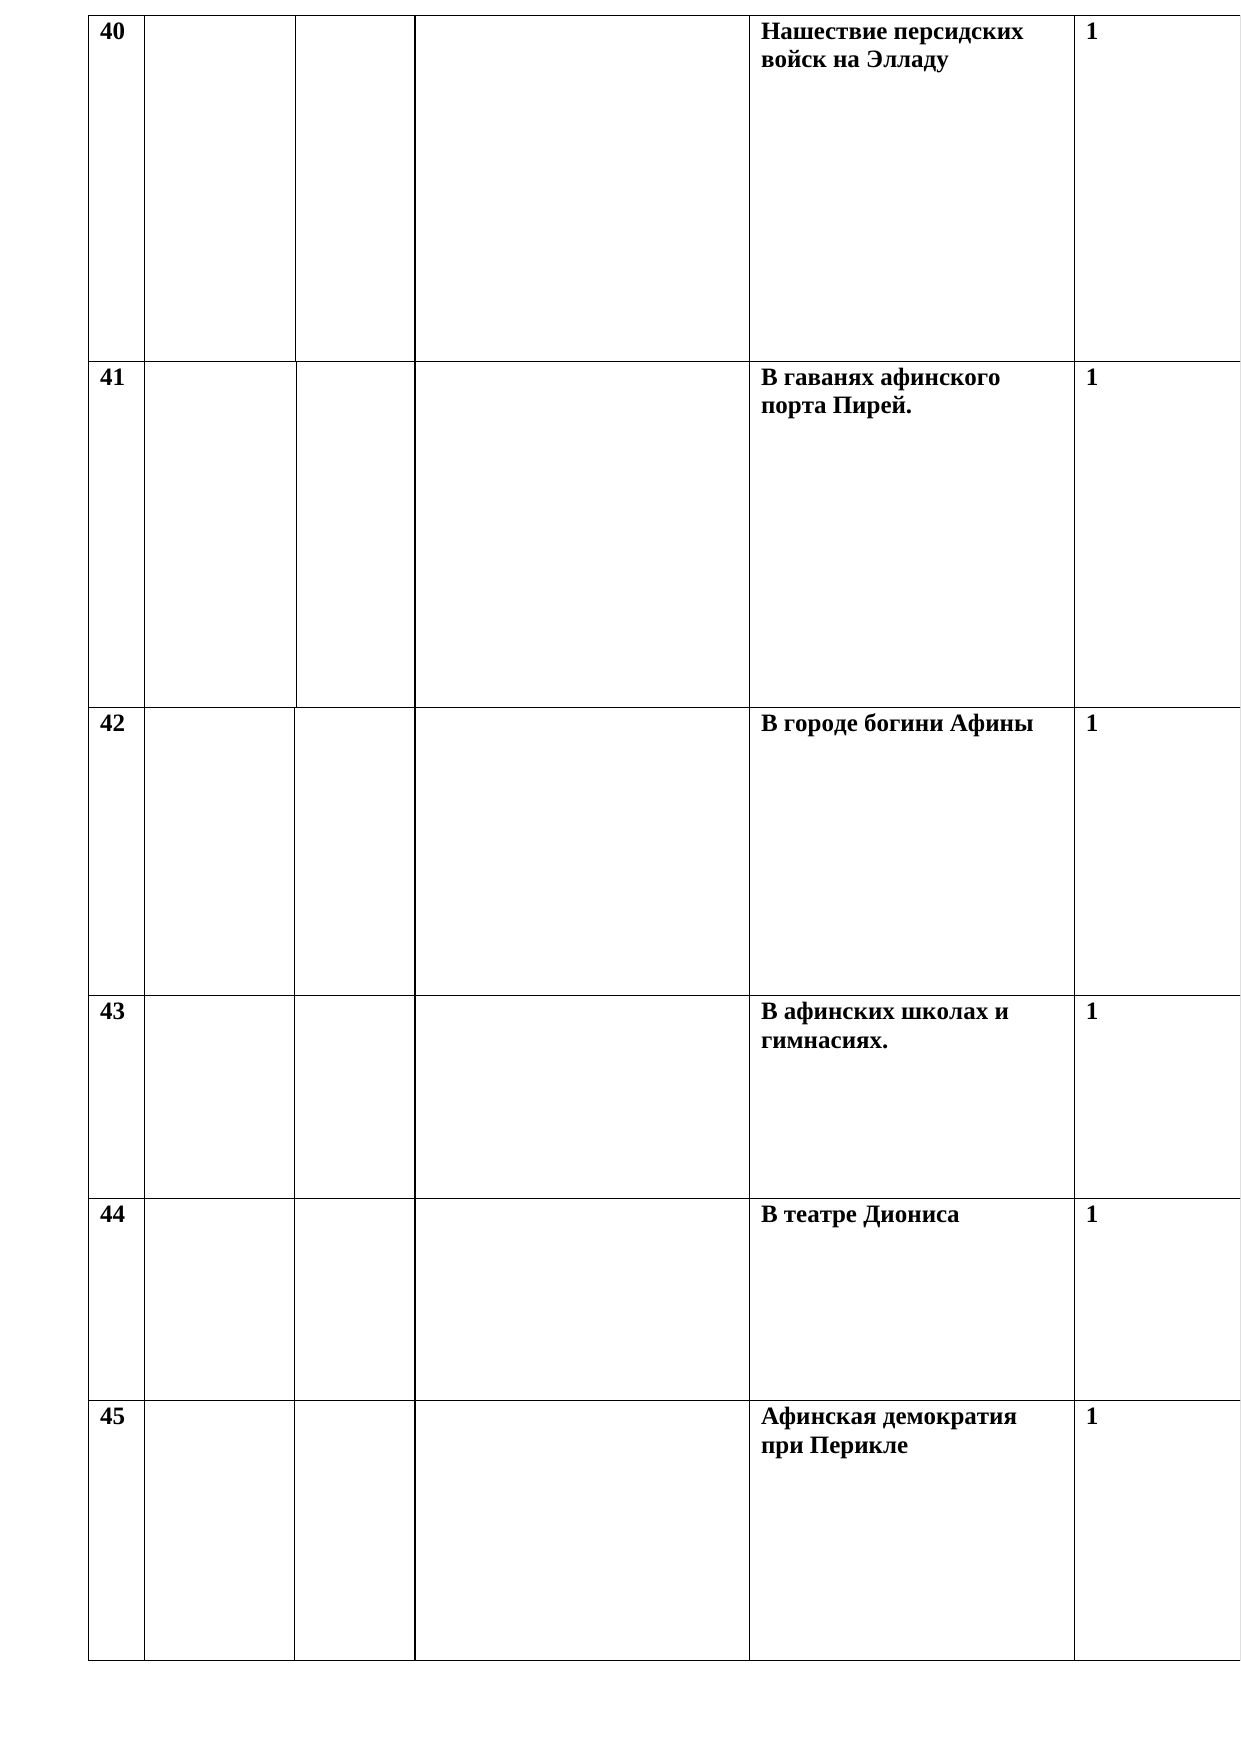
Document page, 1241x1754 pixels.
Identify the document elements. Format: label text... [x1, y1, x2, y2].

table_cell В театре Диониса [750, 1199, 1074, 1400]
table_cell Нашествие персидских войск на Элладу [750, 16, 1074, 361]
table_cell [145, 996, 294, 1198]
table_cell [295, 708, 414, 995]
table_cell [295, 996, 414, 1198]
table_cell [296, 16, 414, 361]
table_cell [416, 1401, 749, 1660]
table_cell [145, 708, 294, 995]
table_cell 45 [89, 1401, 144, 1660]
table_cell 43 [89, 996, 144, 1198]
table_cell 1 [1075, 16, 1240, 361]
table_cell В гаванях афинского порта Пирей. [750, 362, 1074, 707]
table_cell 1 [1075, 362, 1240, 707]
table_cell [145, 1401, 294, 1660]
table_cell [416, 708, 749, 995]
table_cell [750, 1401, 1074, 1660]
table_cell 1 [1075, 1199, 1240, 1400]
table_cell 44 [89, 1199, 144, 1400]
table_cell 1 [1075, 1401, 1240, 1660]
table_cell [145, 1199, 294, 1400]
table_cell [145, 362, 296, 707]
table_cell [145, 16, 295, 361]
table_cell [416, 1199, 749, 1400]
table_cell В афинских школах и гимнасиях. [750, 996, 1074, 1198]
table_cell [295, 1199, 414, 1400]
table_cell В городе богини Афины [750, 708, 1074, 995]
table_cell 42 [89, 708, 144, 995]
table_cell [295, 1401, 414, 1660]
table_cell [416, 362, 749, 707]
table_cell 1 [1075, 996, 1240, 1198]
table_cell [416, 996, 749, 1198]
table_cell 40 [89, 16, 144, 361]
table_cell 41 [89, 362, 144, 707]
table_cell 1 [1075, 708, 1240, 995]
table_cell [297, 362, 414, 707]
table_cell [416, 16, 749, 361]
